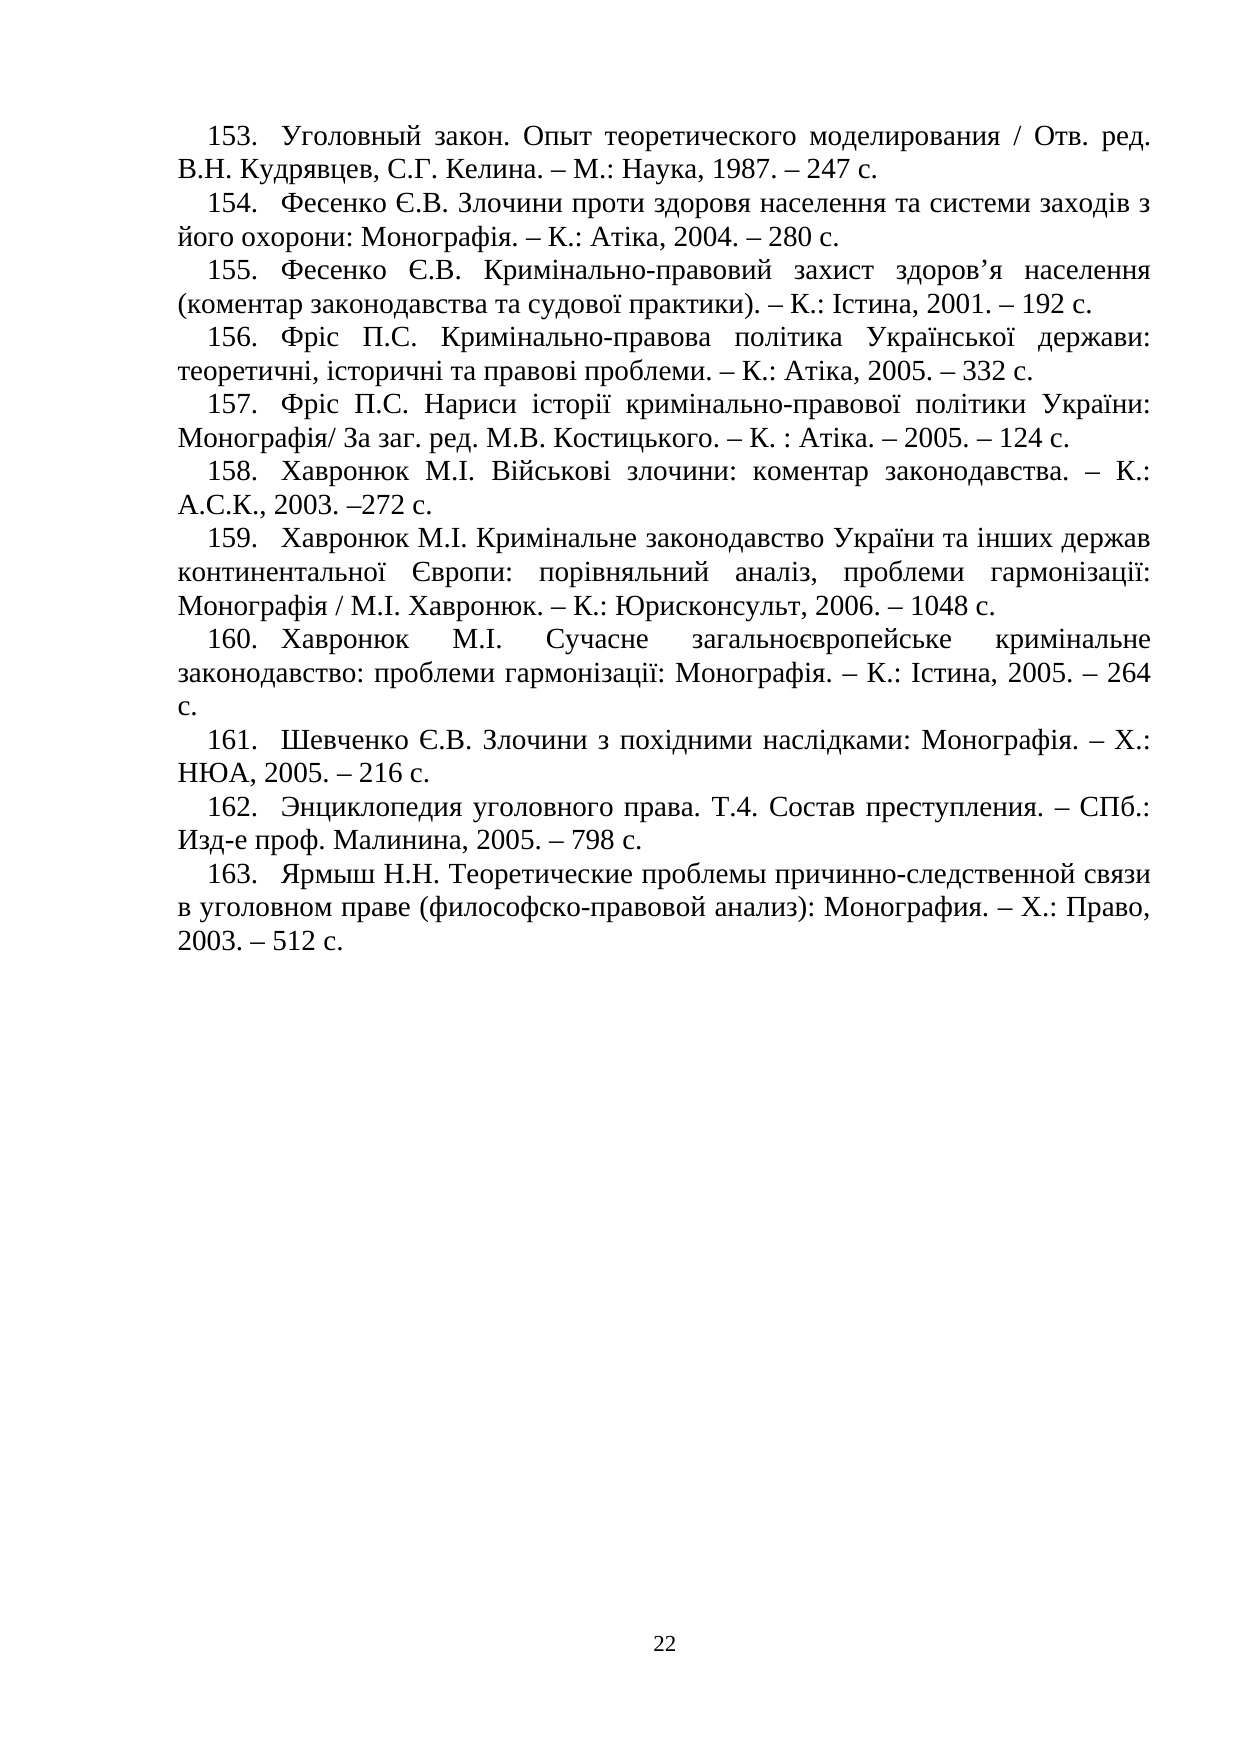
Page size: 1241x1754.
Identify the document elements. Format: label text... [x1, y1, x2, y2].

list Фесенко Є.В. Злочини проти здоровя населення та системи заходів з його охорони: Монографія. – К.: Атіка, 2004. – 280 с. [177, 185, 1152, 252]
list Фріс П.С. Кримінально-правова політика Української держави: теоретичні, історичні та правові проблеми. – К.: Атіка, 2005. – 332 с. [177, 319, 1152, 386]
list Уголовный закон. Опыт теоретического моделирования / Отв. ред. В.Н. Кудрявцев, С.Г. Келина. – М.: Наука, 1987. – 247 с. [177, 118, 1152, 185]
list Энциклопедия уголовного права. Т.4. Состав преступления. – СПб.: Изд-е проф. Малинина, 2005. – 798 с. [177, 789, 1152, 856]
list Фесенко Є.В. Кримінально-правовий захист здоров’я населення (коментар законодавства та судової практики). – К.: Істина, 2001. – 192 с. [177, 252, 1152, 319]
list Ярмыш Н.Н. Теоретические проблемы причинно-следственной связи в уголовном праве (философско-правовой анализ): Монография. – Х.: Право, 2003. – 512 с. [177, 856, 1152, 957]
list Хавронюк М.І. Сучасне загальноєвропейське кримінальне законодавство: проблеми гармонізації: Монографія. – К.: Істина, 2005. – 264 с. [177, 621, 1152, 722]
list Фріс П.С. Нариси історії кримінально-правової політики України: Монографія/ За заг. ред. М.В. Костицького. – К. : Атіка. – 2005. – 124 с. [177, 386, 1152, 453]
list Шевченко Є.В. Злочини з похідними наслідками: Монографія. – Х.: НЮА, 2005. – 216 с. [177, 722, 1152, 789]
list Хавронюк М.І. Військові злочини: коментар законодавства. – К.: А.С.К., 2003. –272 с. [177, 453, 1152, 521]
list Хавронюк М.І. Кримінальне законодавство України та інших держав континентальної Європи: порівняльний аналіз, проблеми гармонізації: Монографія / М.І. Хавронюк. – К.: Юрисконсульт, 2006. – 1048 с. [177, 521, 1152, 621]
